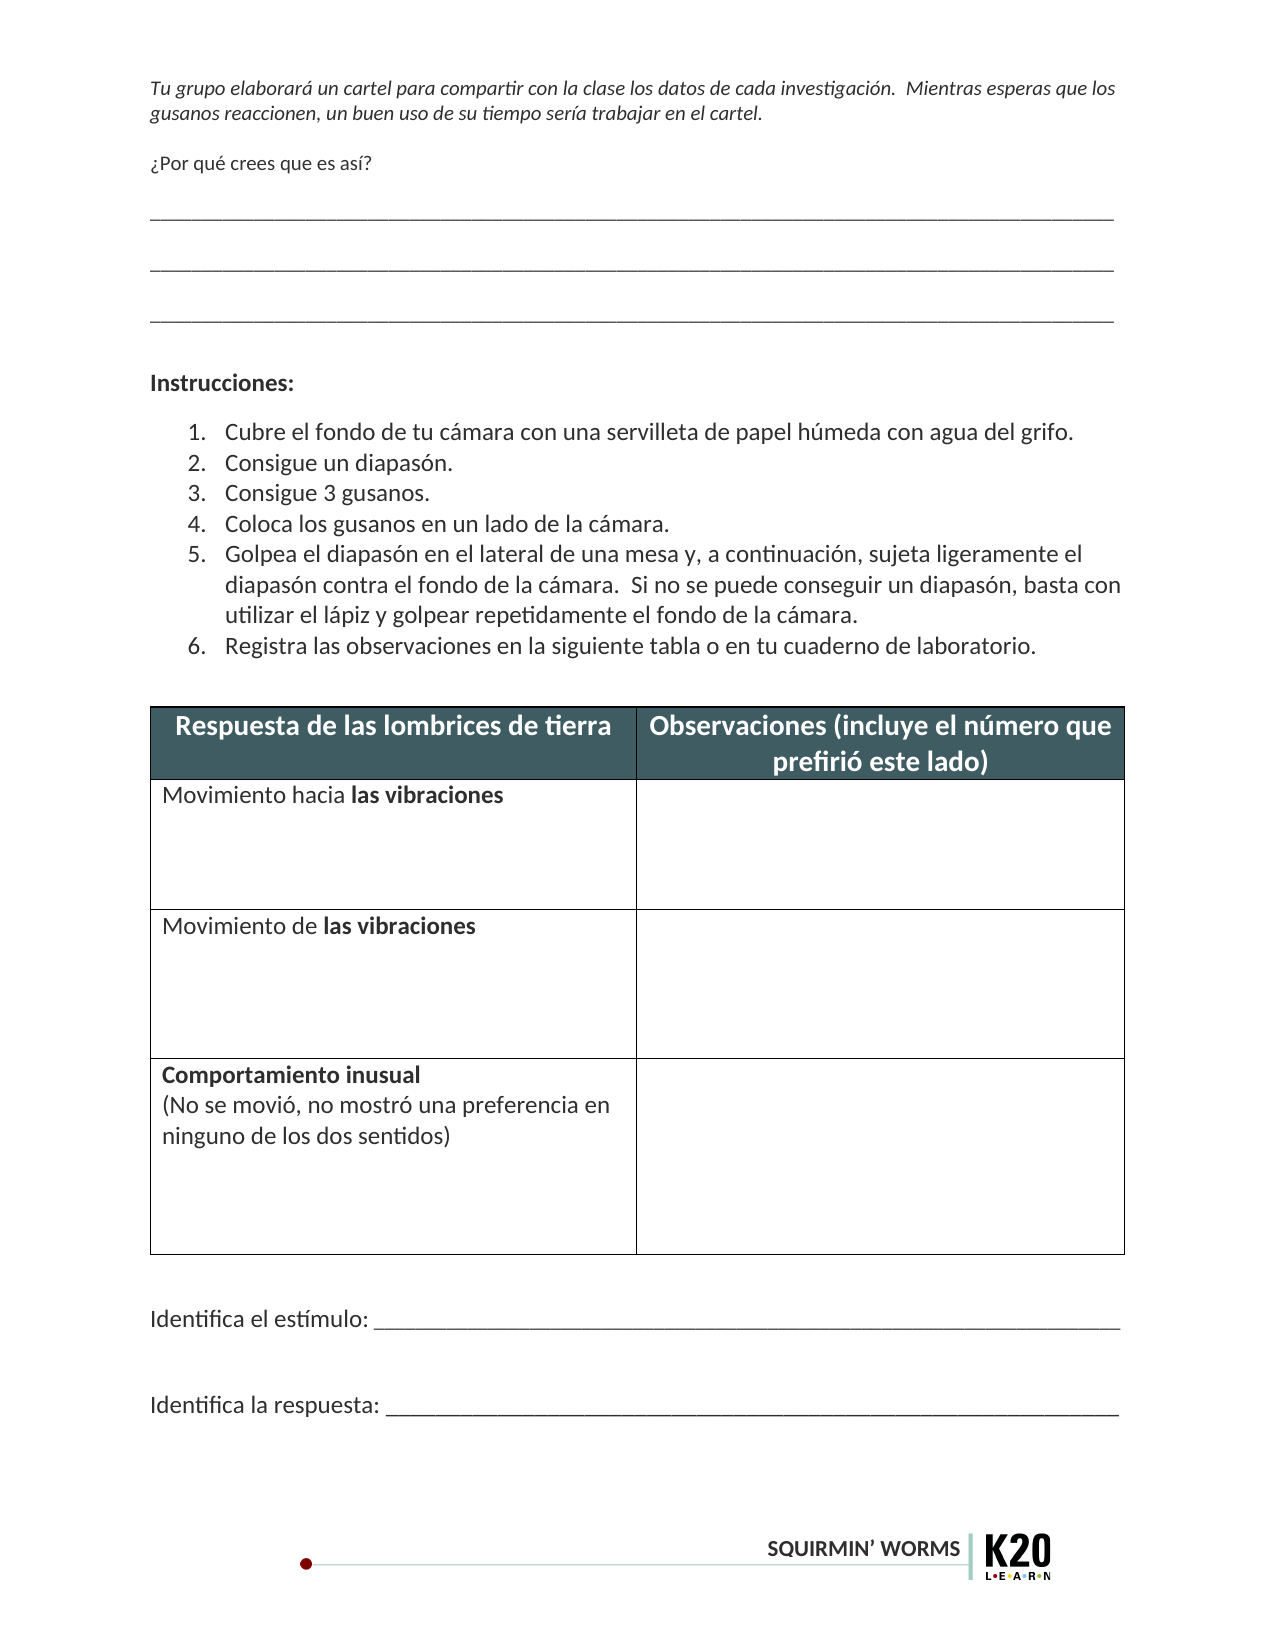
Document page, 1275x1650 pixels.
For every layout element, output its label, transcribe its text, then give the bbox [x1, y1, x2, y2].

text Instrucciones: [150, 367, 1125, 398]
list Consigue un diapasón. [187, 447, 1125, 477]
table_cell [637, 910, 1124, 1058]
text _____________________________________________________________________________________________ [150, 249, 1125, 274]
table_header Observaciones (incluye el número que prefirió este lado) [637, 708, 1124, 779]
list Coloca los gusanos en un lado de la cámara. [187, 508, 1125, 538]
table_cell Movimiento de las vibraciones [151, 910, 636, 1058]
list Registra las observaciones en la siguiente tabla o en tu cuaderno de laboratorio. [187, 630, 1125, 661]
table_header Respuesta de las lombrices de tierra [151, 708, 636, 779]
table_cell [637, 1059, 1124, 1254]
list Cubre el fondo de tu cámara con una servilleta de papel húmeda con agua del grifo. [187, 416, 1125, 447]
list Golpea el diapasón en el lateral de una mesa y, a continuación, sujeta ligeramente el diapasón contra el fondo de la cámara. Si no se puede conseguir un diapasón, basta con utilizar el lápiz y golpear repetidamente el fondo de la cámara. [187, 538, 1125, 630]
list Consigue 3 gusanos. [187, 477, 1125, 508]
table_cell [637, 780, 1124, 909]
text _____________________________________________________________________________________________ [150, 300, 1125, 325]
picture [300, 1530, 1050, 1583]
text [150, 150, 1125, 198]
text Identifica el estímulo: ________________________________________________________________________ [150, 1303, 1125, 1333]
table_cell Movimiento hacia las vibraciones [151, 780, 636, 909]
text Identifica la respuesta: ___________________________________________________________ [150, 1389, 1125, 1420]
table_cell Comportamiento inusual (No se movió, no mostró una preferencia en ninguno de los dos sentidos) [151, 1059, 636, 1254]
text _____________________________________________________________________________________________ [150, 198, 1125, 224]
